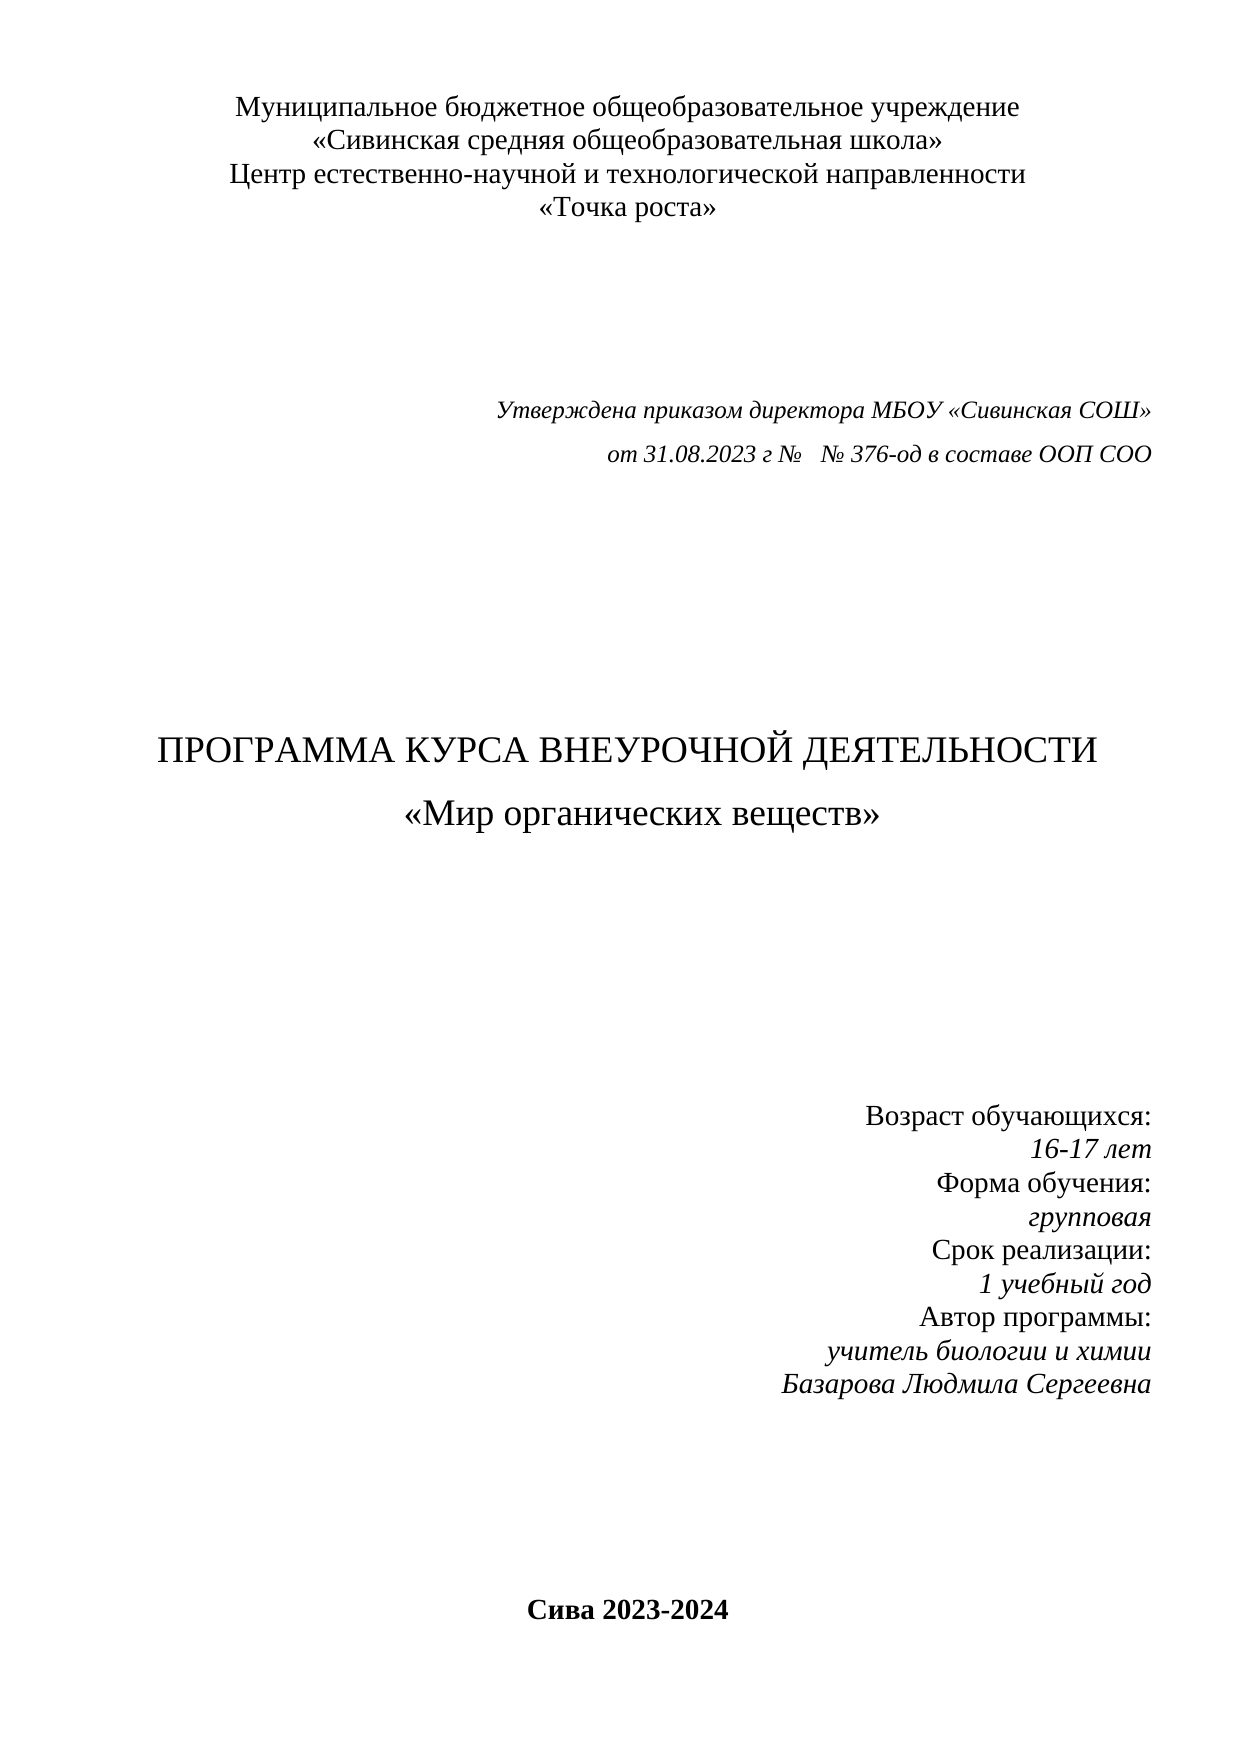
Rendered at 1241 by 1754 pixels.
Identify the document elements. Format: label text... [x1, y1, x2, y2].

text учитель биологии и химии [103, 1333, 1152, 1366]
text ПРОГРАММА КУРСА ВНЕУРОЧНОЙ ДЕЯТЕЛЬНОСТИ [103, 728, 1152, 771]
text групповая Срок реализации: 1 учебный год Автор программы: [184, 1199, 1152, 1333]
text Сива 2023-2024 [103, 1592, 1152, 1625]
text Базарова Людмила Сергеевна [184, 1366, 1152, 1400]
text «Мир органических веществ» [103, 791, 1152, 834]
text «Сивинская средняя общеобразовательная школа» [103, 122, 1152, 156]
text Форма обучения: [103, 1165, 1152, 1199]
text Возраст обучающихся: 16-17 лет [103, 1098, 1152, 1165]
text Муниципальное бюджетное общеобразовательное учреждение [103, 89, 1152, 122]
text Утверждена приказом директора МБОУ «Сивинская СОШ» [266, 396, 1152, 424]
text Центр естественно-научной и технологической направленности [103, 156, 1152, 189]
text «Точка роста» [103, 189, 1152, 223]
text от 31.08.2023 г № № 376-од в составе ООП СОО [116, 439, 1152, 467]
